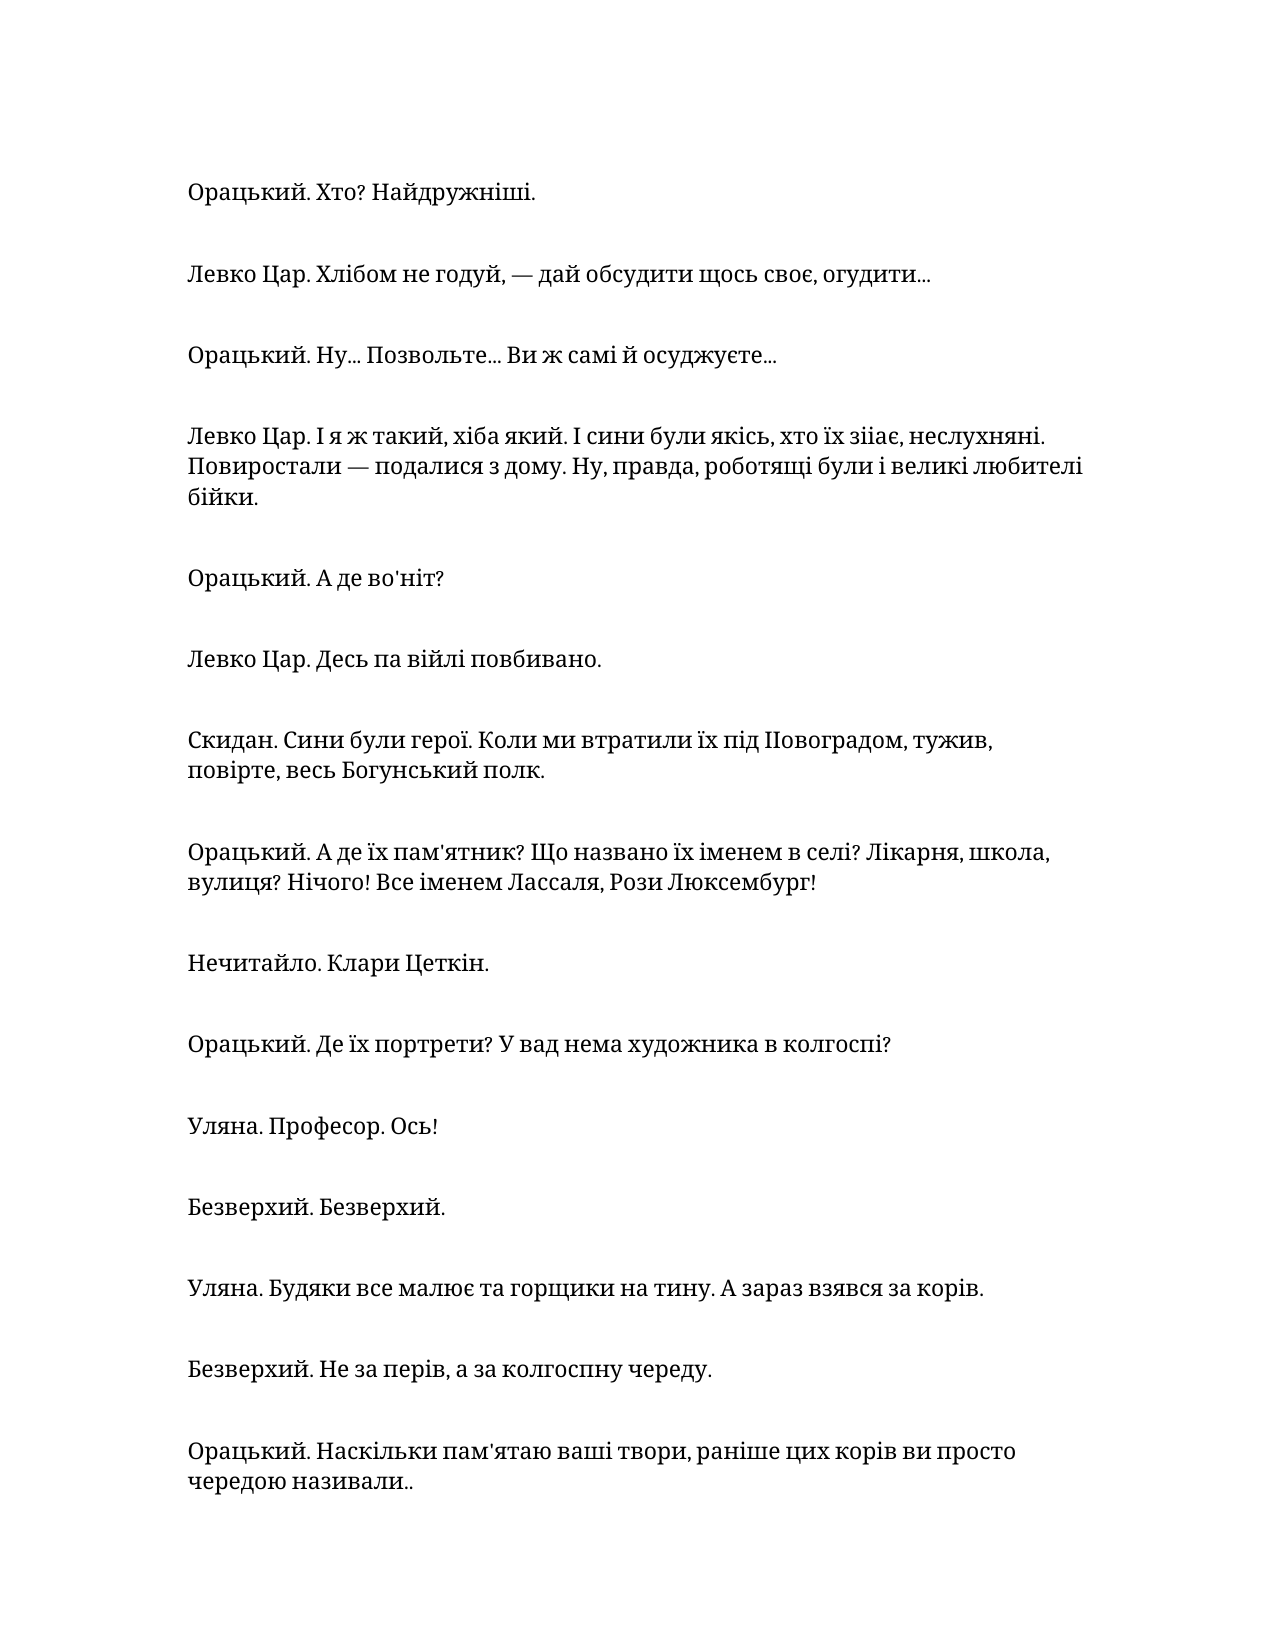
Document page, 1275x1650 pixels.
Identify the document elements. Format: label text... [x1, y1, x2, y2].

text Уляна. Професор. Ось! [187, 1083, 1087, 1140]
text Левко Цар. І я ж такий, хіба який. І сини були якісь, хто їх зііає, неслухняні. Повиростали — подалися з дому. Ну, правда, роботящі були і великі любителі бійки. [187, 394, 1087, 511]
text Орацький. А де во'ніт? [187, 535, 1087, 592]
text Орацький. Наскільки пам'ятаю ваші твори, раніше цих корів ви просто чередою називали.. [187, 1408, 1087, 1495]
text Скидан. Сини були герої. Коли ми втратили їх під ІІовоградом, тужив, повірте, весь Богунський полк. [187, 698, 1087, 785]
text Безверхий. Не за перів, а за колгоспну череду. [187, 1327, 1087, 1384]
text Левко Цар. Хлібом не годуй, — дай обсудити щось своє, огудити... [187, 231, 1087, 288]
text Орацький. Хто? Найдружніші. [187, 150, 1087, 207]
text Орацький. Де їх портрети? У вад нема художника в колгоспі? [187, 1002, 1087, 1059]
text Безверхий. Безверхий. [187, 1164, 1087, 1221]
text Левко Цар. Десь па війлі повбивано. [187, 617, 1087, 673]
text Орацький. Ну... Позвольте... Ви ж самі й осуджуєте... [187, 312, 1087, 369]
text Уляна. Будяки все малює та горщики на тину. А зараз взявся за корів. [187, 1246, 1087, 1302]
text Нечитайло. Клари Цеткін. [187, 921, 1087, 977]
text Орацький. А де їх пам'ятник? Що названо їх іменем в селі? Лікарня, школа, вулиця? Нічого! Все іменем Лассаля, Рози Люксембург! [187, 809, 1087, 896]
